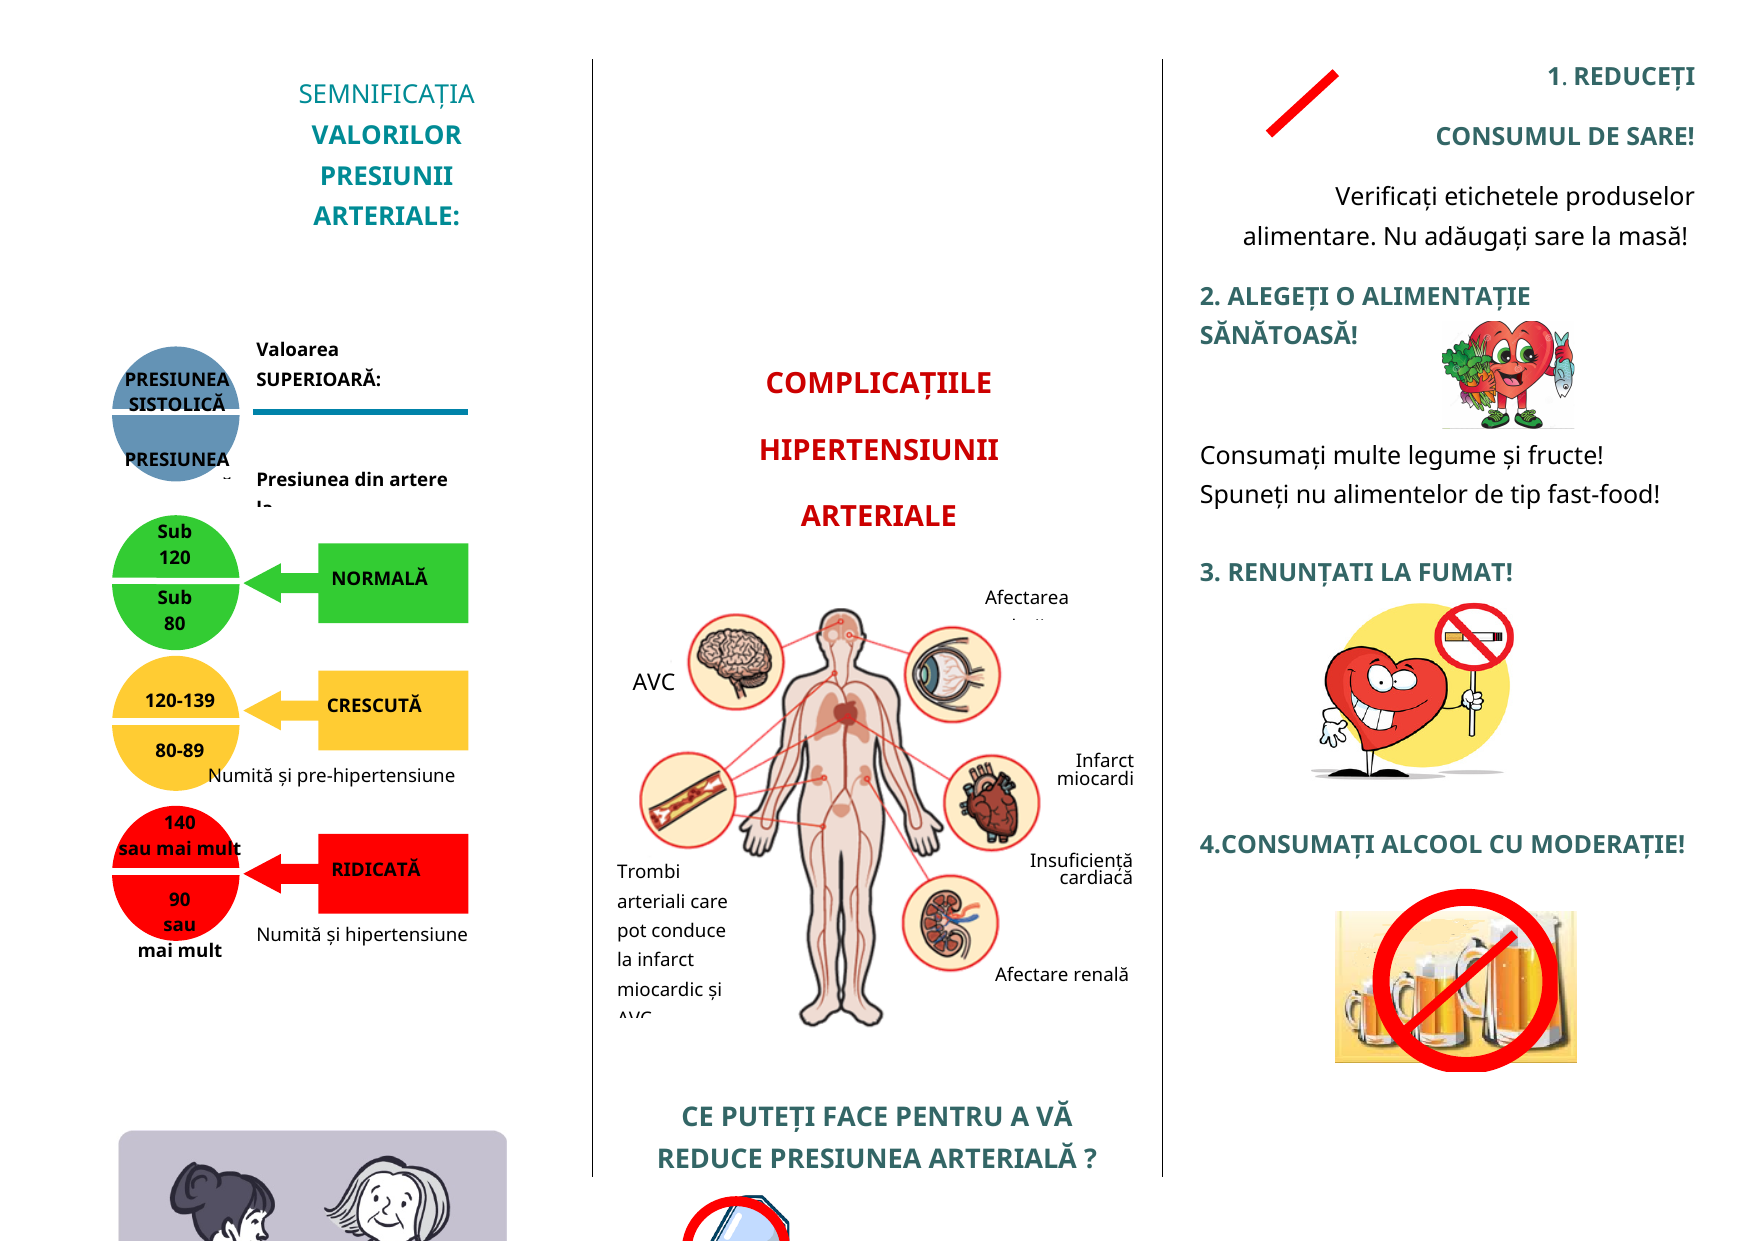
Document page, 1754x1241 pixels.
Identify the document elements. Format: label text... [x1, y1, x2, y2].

text Verificați etichetele produselor alimentare. Nu adăugați sare la masă! [1199, 179, 1695, 252]
text CONSUMUL DE SARE! [1199, 119, 1695, 153]
text Consumați multe legume și fructe! [1199, 437, 1695, 471]
text CE PUTEȚI FACE PENTRU A VĂ REDUCE PRESIUNEA ARTERIALĂ ? [629, 1097, 1124, 1176]
text 3. RENUNȚATI LA FUMAT! [1199, 555, 1695, 589]
text 1. REDUCEȚI [1199, 59, 1695, 93]
picture [116, 1130, 507, 1241]
text Spuneți nu alimentelor de tip fast-food! [1199, 477, 1695, 511]
text 4.CONSUMAȚI ALCOOL CU MODERAȚIE! [1199, 827, 1695, 861]
text 2. ALEGEȚI O ALIMENTAȚIE SĂNĂTOASĂ! [1199, 278, 1695, 351]
